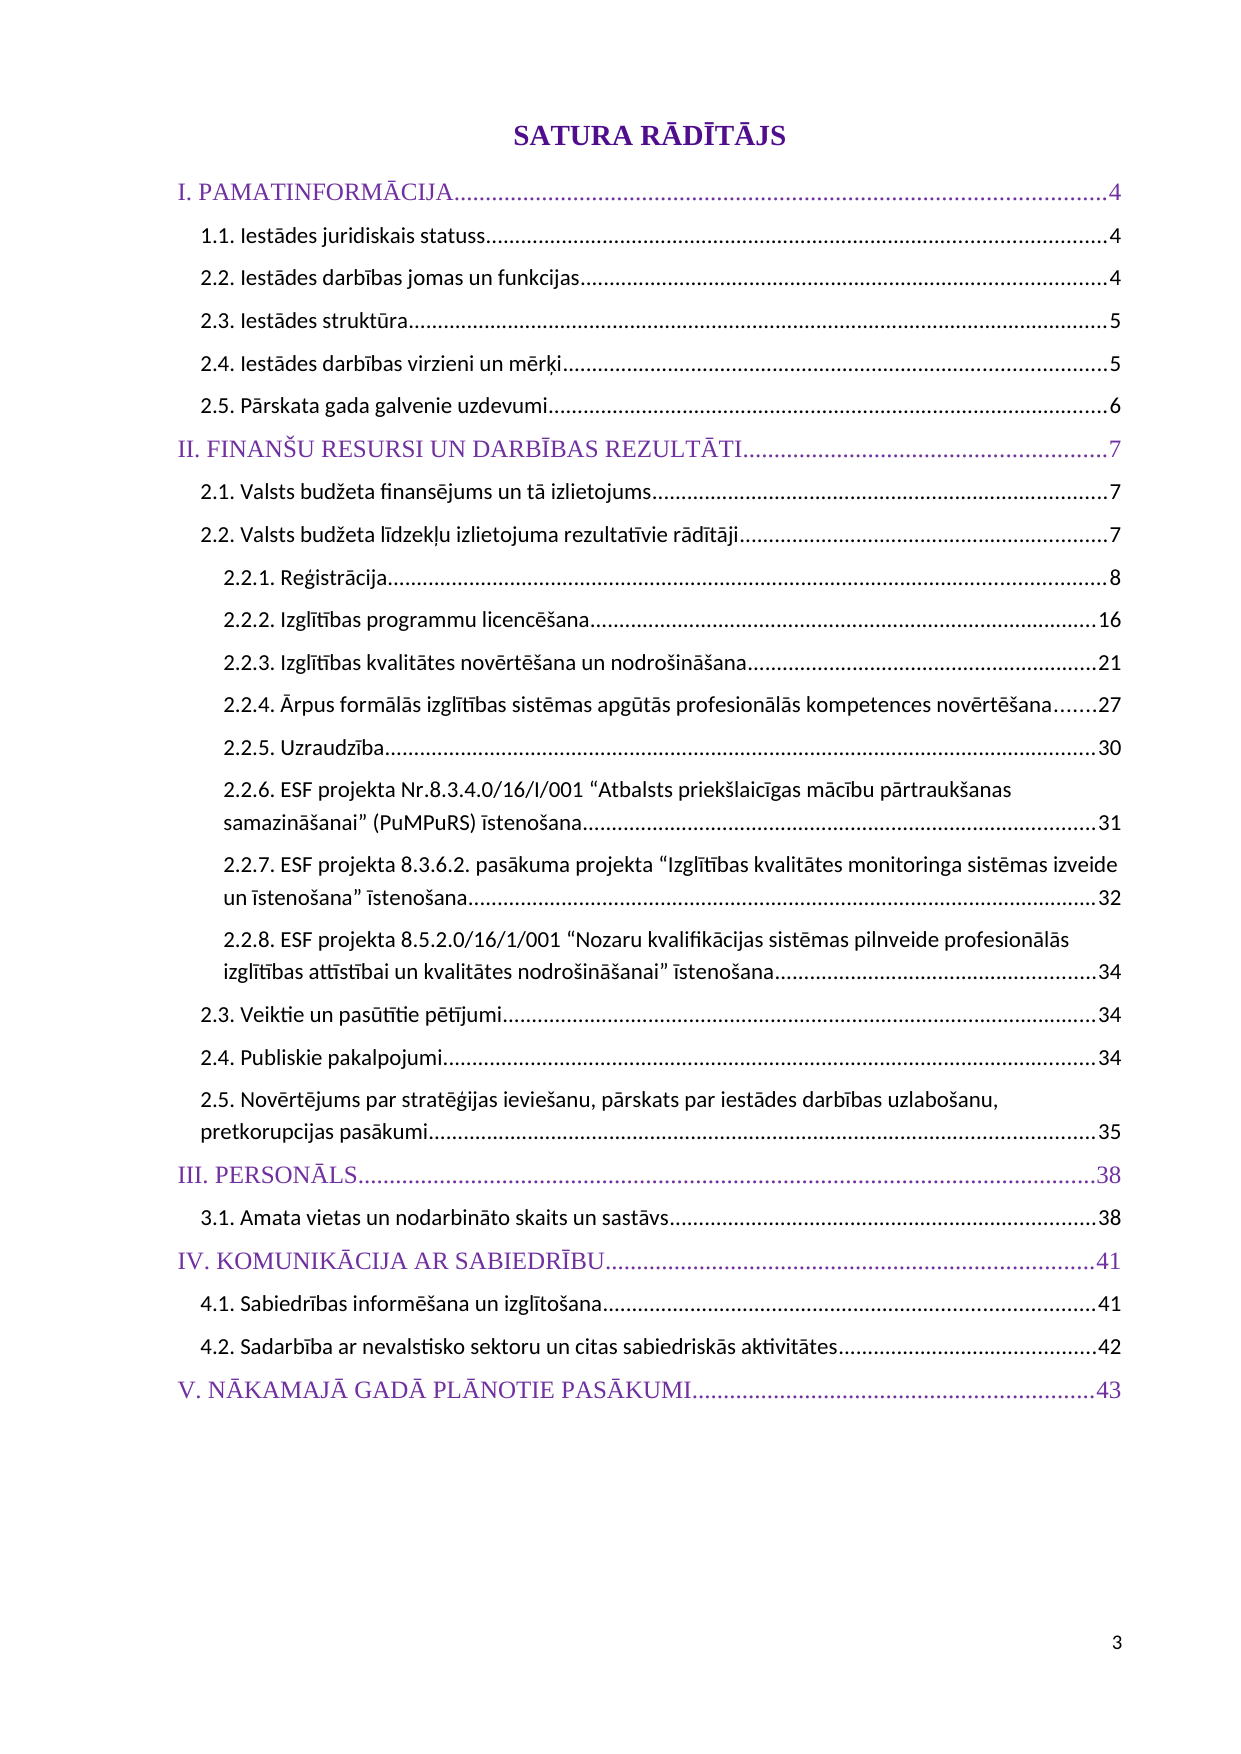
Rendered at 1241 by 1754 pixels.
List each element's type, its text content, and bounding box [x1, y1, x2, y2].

text 2.3. Iestādes struktūra 5 [200, 306, 1122, 334]
text 2.5. Novērtējums par stratēģijas ieviešanu, pārskats par iestādes darbības uzlabošanu, pretkorupcijas pasākumi 35 [200, 1085, 1122, 1145]
text III. PERSONĀLS 38 [177, 1160, 1122, 1189]
text 2.2.1. Reģistrācija 8 [223, 563, 1122, 591]
text 1.1. Iestādes juridiskais statuss 4 [200, 221, 1122, 249]
text 2.5. Pārskata gada galvenie uzdevumi 6 [200, 391, 1122, 419]
text 2.1. Valsts budžeta finansējums un tā izlietojums 7 [200, 477, 1122, 505]
text 2.2.5. Uzraudzība 30 [223, 733, 1122, 761]
text 2.2. Valsts budžeta līdzekļu izlietojuma rezultatīvie rādītāji 7 [200, 520, 1122, 548]
text 2.2. Iestādes darbības jomas un funkcijas 4 [200, 263, 1122, 292]
text 2.2.7. ESF projekta 8.3.6.2. pasākuma projekta “Izglītības kvalitātes monitoringa sistēmas izveide un īstenošana” īstenošana 32 [223, 850, 1122, 911]
text 3.1. Amata vietas un nodarbināto skaits un sastāvs 38 [200, 1203, 1122, 1231]
text IV. KOMUNIKĀCIJA AR SABIEDRĪBU 41 [177, 1246, 1122, 1275]
text 2.2.2. Izglītības programmu licencēšana 16 [223, 605, 1122, 633]
text I. PAMATINFORMĀCIJA 4 [177, 177, 1122, 206]
text II. FINANŠU RESURSI UN DARBĪBAS REZULTĀTI 7 [177, 434, 1122, 463]
text 2.4. Publiskie pakalpojumi 34 [200, 1043, 1122, 1071]
text 2.2.8. ESF projekta 8.5.2.0/16/1/001 “Nozaru kvalifikācijas sistēmas pilnveide profesionālās izglītības attīstībai un kvalitātes nodrošināšanai” īstenošana 34 [223, 925, 1122, 985]
text 4.1. Sabiedrības informēšana un izglītošana 41 [200, 1289, 1122, 1317]
text 2.2.4. Ārpus formālās izglītības sistēmas apgūtās profesionālās kompetences novērtēšana 27 [223, 690, 1122, 718]
text 2.2.6. ESF projekta Nr.8.3.4.0/16/I/001 “Atbalsts priekšlaicīgas mācību pārtraukšanas samazināšanai” (PuMPuRS) īstenošana 31 [223, 776, 1122, 836]
text V. NĀKAMAJĀ GADĀ PLĀNOTIE PASĀKUMI 43 [177, 1375, 1122, 1403]
text 2.4. Iestādes darbības virzieni un mērķi 5 [200, 349, 1122, 377]
text SATURA RĀDĪTĀJS [177, 118, 1122, 152]
text 2.3. Veiktie un pasūtītie pētījumi 34 [200, 1000, 1122, 1028]
text 4.2. Sadarbība ar nevalstisko sektoru un citas sabiedriskās aktivitātes 42 [200, 1332, 1122, 1360]
text 2.2.3. Izglītības kvalitātes novērtēšana un nodrošināšana 21 [223, 648, 1122, 676]
